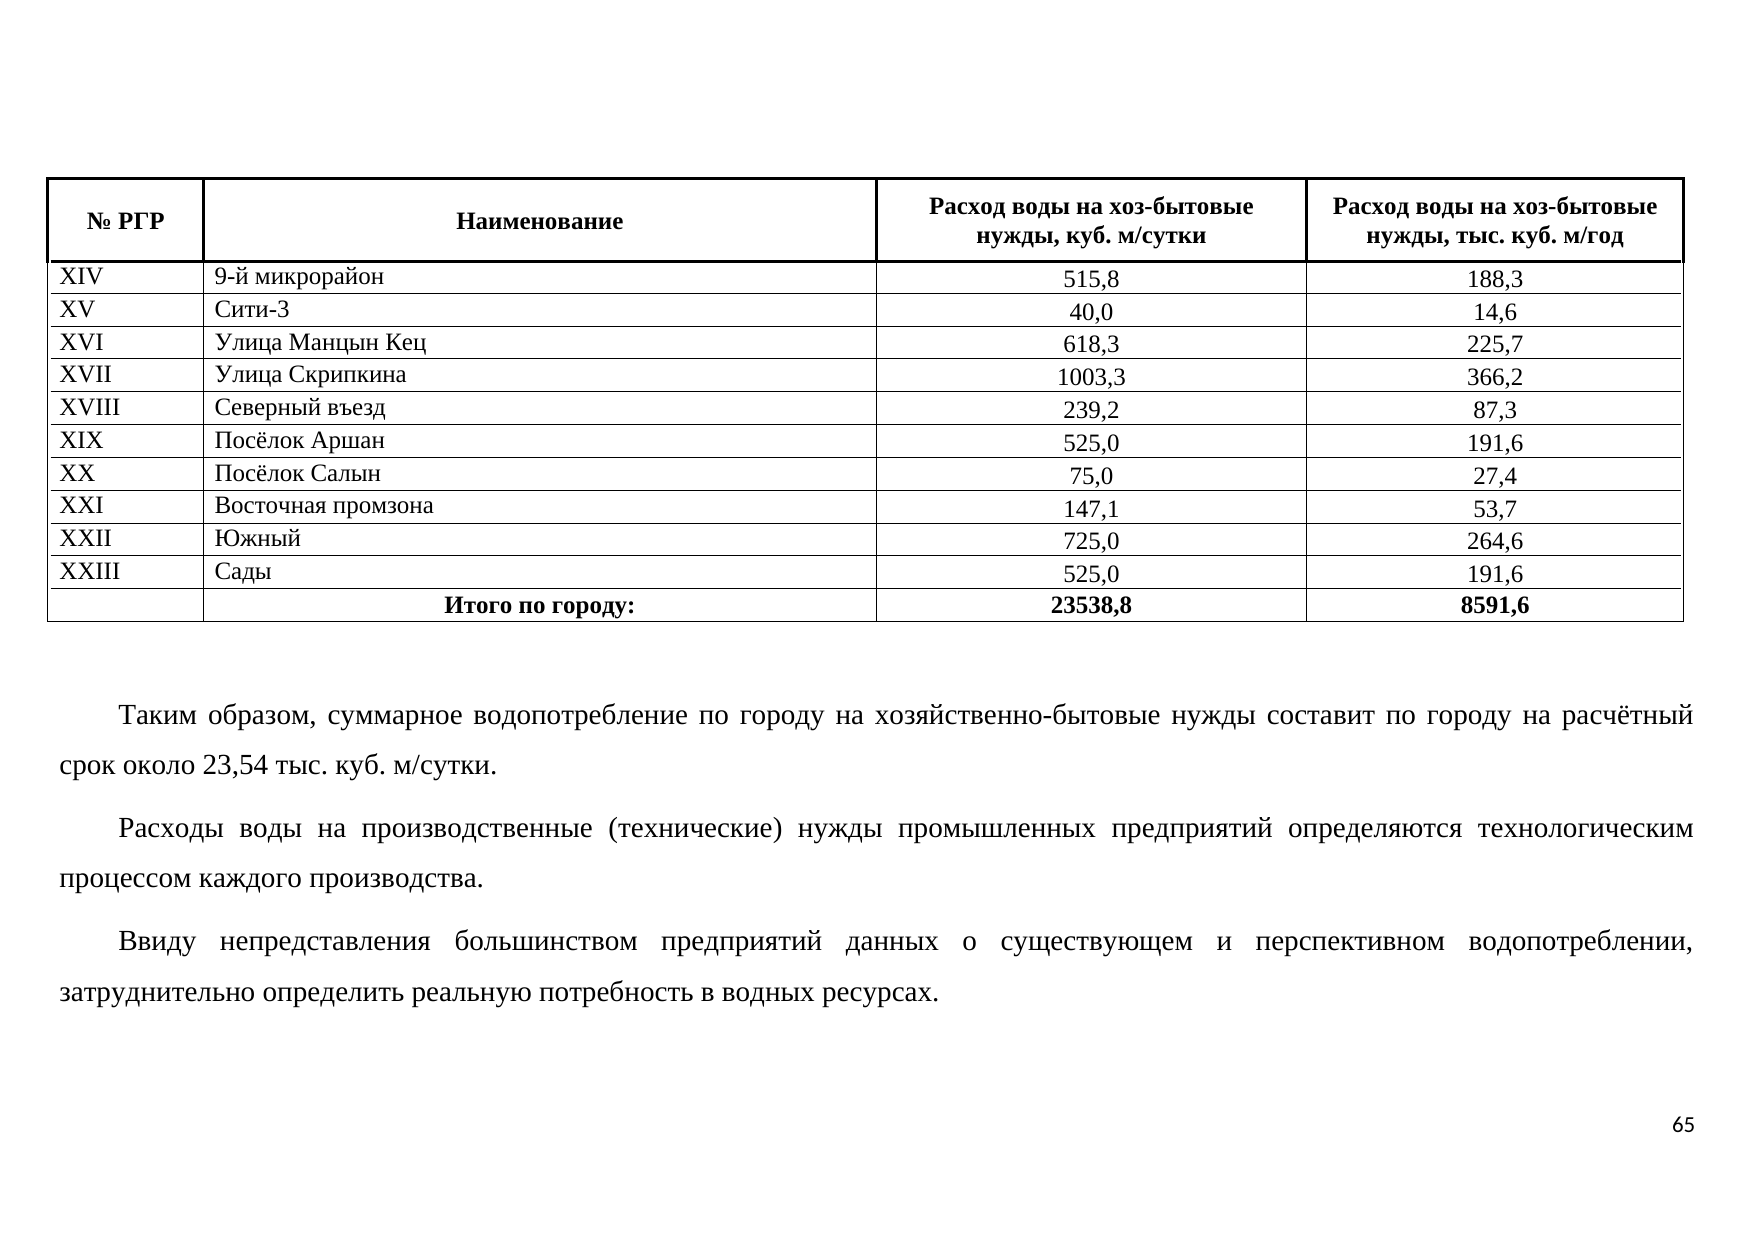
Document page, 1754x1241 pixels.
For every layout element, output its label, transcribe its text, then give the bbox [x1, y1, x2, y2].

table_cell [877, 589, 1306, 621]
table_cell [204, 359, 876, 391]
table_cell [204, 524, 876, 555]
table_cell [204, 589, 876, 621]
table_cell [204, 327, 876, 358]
text Расходы воды на производственные (технические) нужды промышленных предприятий определяются технологическим процессом каждого производства. [59, 810, 1695, 894]
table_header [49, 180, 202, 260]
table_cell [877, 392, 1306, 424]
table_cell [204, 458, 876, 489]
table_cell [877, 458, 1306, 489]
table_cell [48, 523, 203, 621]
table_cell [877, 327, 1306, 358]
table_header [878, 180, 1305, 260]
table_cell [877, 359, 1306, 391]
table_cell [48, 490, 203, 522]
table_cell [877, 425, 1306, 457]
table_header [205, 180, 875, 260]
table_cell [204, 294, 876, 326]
text Таким образом, суммарное водопотребление по городу на хозяйственно-бытовые нужды составит по городу на расчётный срок около 23,54 тыс. куб. м/сутки. [59, 697, 1695, 781]
text Ввиду непредставления большинством предприятий данных о существующем и перспективном водопотреблении, затруднительно определить реальную потребность в водных ресурсах. [59, 923, 1695, 1007]
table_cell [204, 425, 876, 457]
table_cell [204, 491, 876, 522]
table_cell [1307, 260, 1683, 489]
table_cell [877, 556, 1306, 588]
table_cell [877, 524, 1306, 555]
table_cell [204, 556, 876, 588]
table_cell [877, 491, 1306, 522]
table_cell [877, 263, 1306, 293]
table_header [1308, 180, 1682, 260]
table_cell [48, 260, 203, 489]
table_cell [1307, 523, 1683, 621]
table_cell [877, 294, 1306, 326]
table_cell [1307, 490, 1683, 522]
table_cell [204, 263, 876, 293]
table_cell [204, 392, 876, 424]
